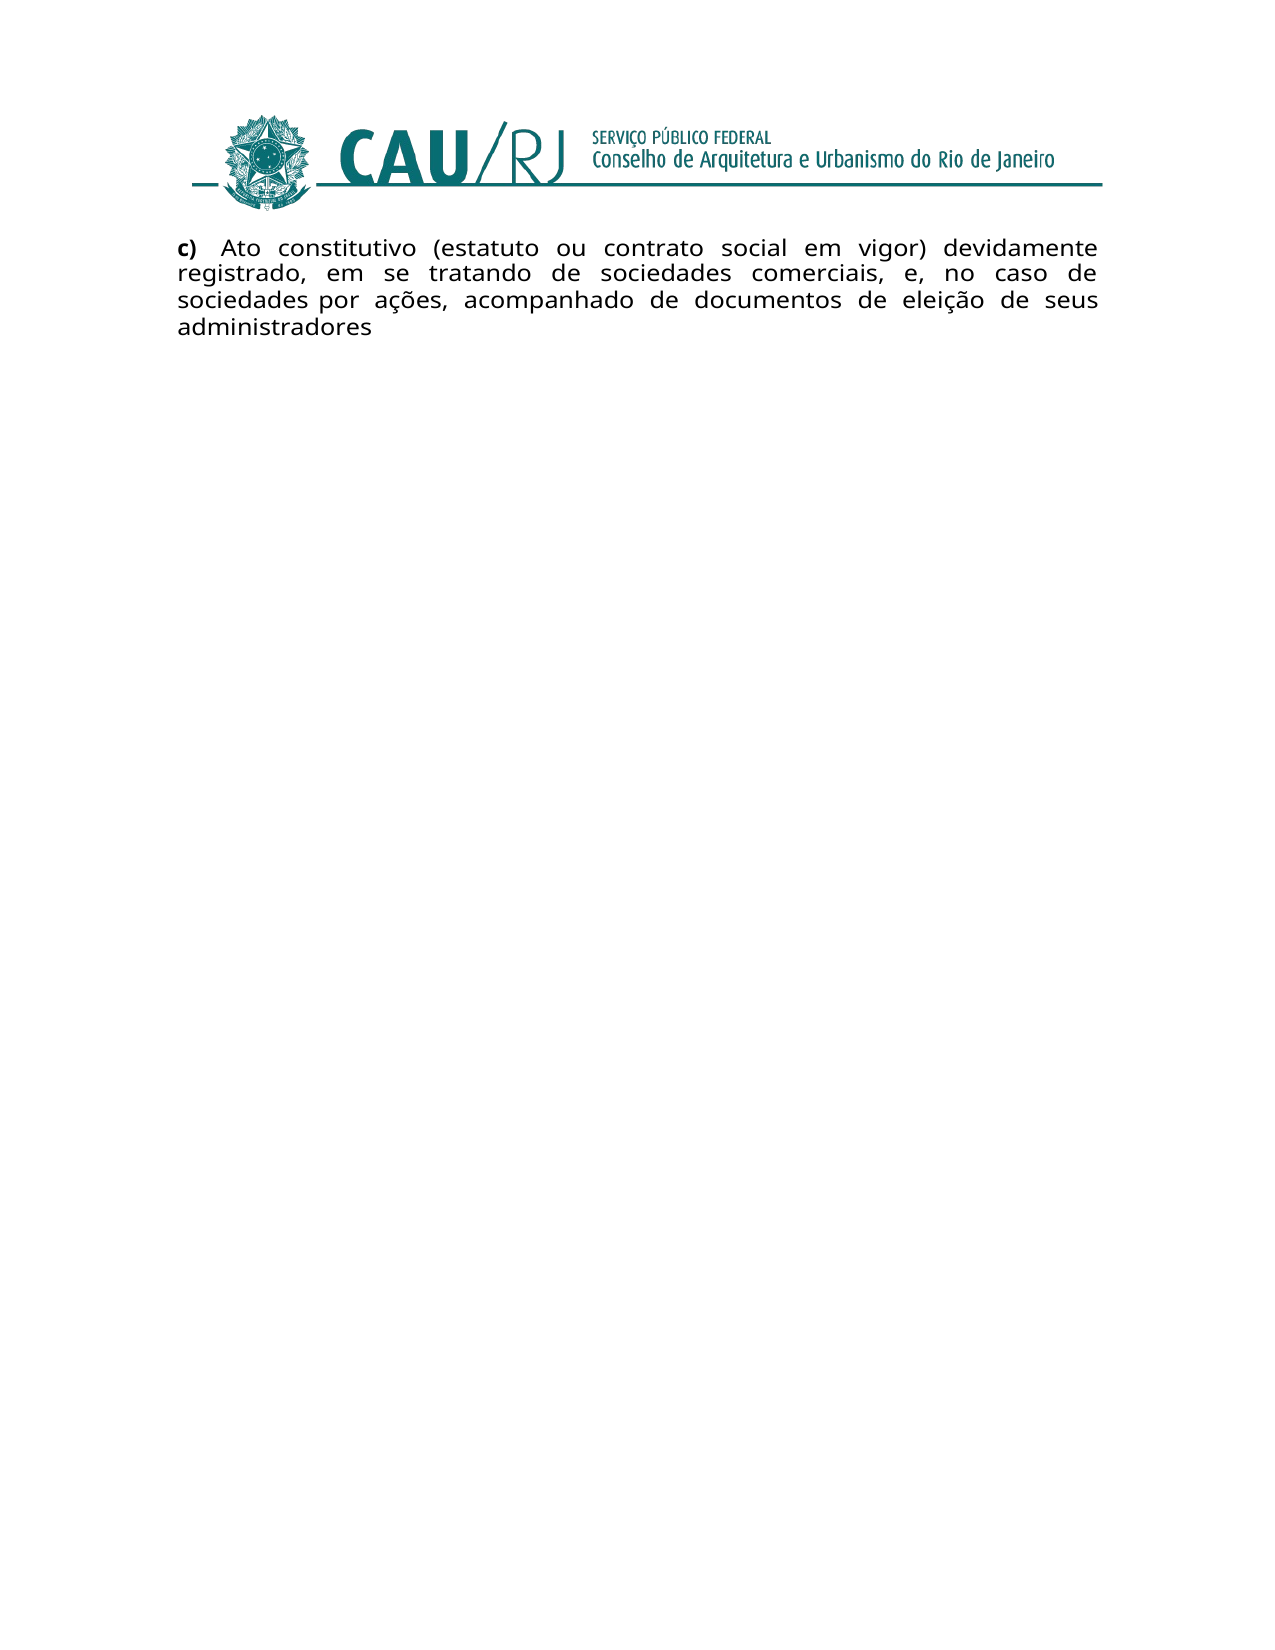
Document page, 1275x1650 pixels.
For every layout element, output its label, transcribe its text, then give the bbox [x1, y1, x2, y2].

picture [186, 86, 1106, 237]
list Ato constitutivo (estatuto ou contrato social em vigor) devidamente registrado, em se tratando de sociedades comerciais, e, no caso de sociedades por ações, acompanhado de documentos de eleição de seus administradores [177, 235, 1098, 342]
